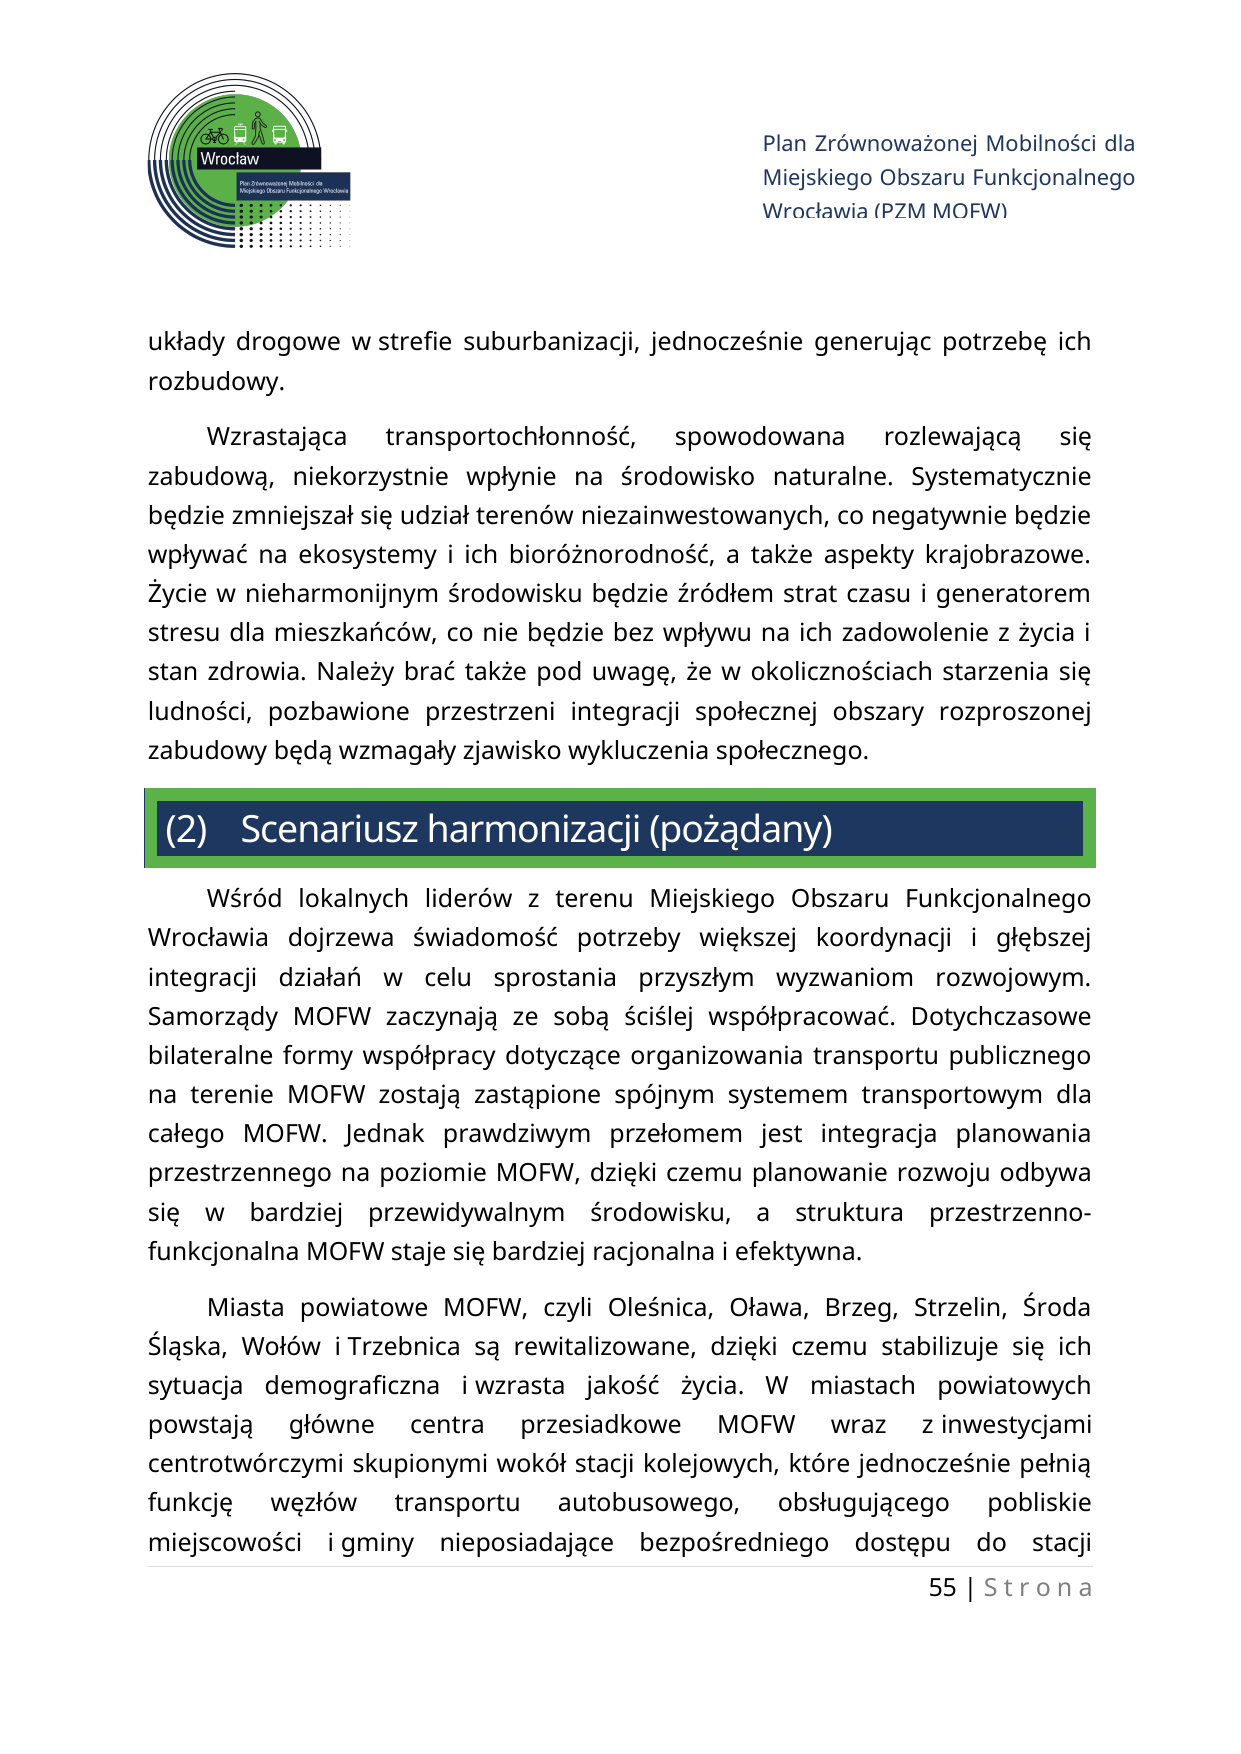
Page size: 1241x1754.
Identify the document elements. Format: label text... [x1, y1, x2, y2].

text Wśród lokalnych liderów z terenu Miejskiego Obszaru Funkcjonalnego Wrocławia dojrzewa świadomość potrzeby większej koordynacji i głębszej integracji działań w celu sprostania przyszłym wyzwaniom rozwojowym. Samorządy MOFW zaczynają ze sobą ściślej współpracować. Dotychczasowe bilateralne formy współpracy dotyczące organizowania transportu publicznego na terenie MOFW zostają zastąpione spójnym systemem transportowym dla całego MOFW. Jednak prawdziwym przełomem jest integracja planowania przestrzennego na poziomie MOFW, dzięki czemu planowanie rozwoju odbywa się w bardziej przewidywalnym środowisku, a struktura przestrzenno-funkcjonalna MOFW staje się bardziej racjonalna i efektywna. [148, 881, 1093, 1267]
picture [147, 73, 351, 248]
text Wzrastająca transportochłonność, spowodowana rozlewającą się zabudową, niekorzystnie wpłynie na środowisko naturalne. Systematycznie będzie zmniejszał się udział terenów niezainwestowanych, co negatywnie będzie wpływać na ekosystemy i ich bioróżnorodność, a także aspekty krajobrazowe. Życie w nieharmonijnym środowisku będzie źródłem strat czasu i generatorem stresu dla mieszkańców, co nie będzie bez wpływu na ich zadowolenie z życia i stan zdrowia. Należy brać także pod uwagę, że w okolicznościach starzenia się ludności, pozbawione przestrzeni integracji społecznej obszary rozproszonej zabudowy będą wzmagały zjawisko wykluczenia społecznego. [148, 419, 1093, 766]
list Scenariusz harmonizacji (pożądany) [157, 801, 1083, 856]
